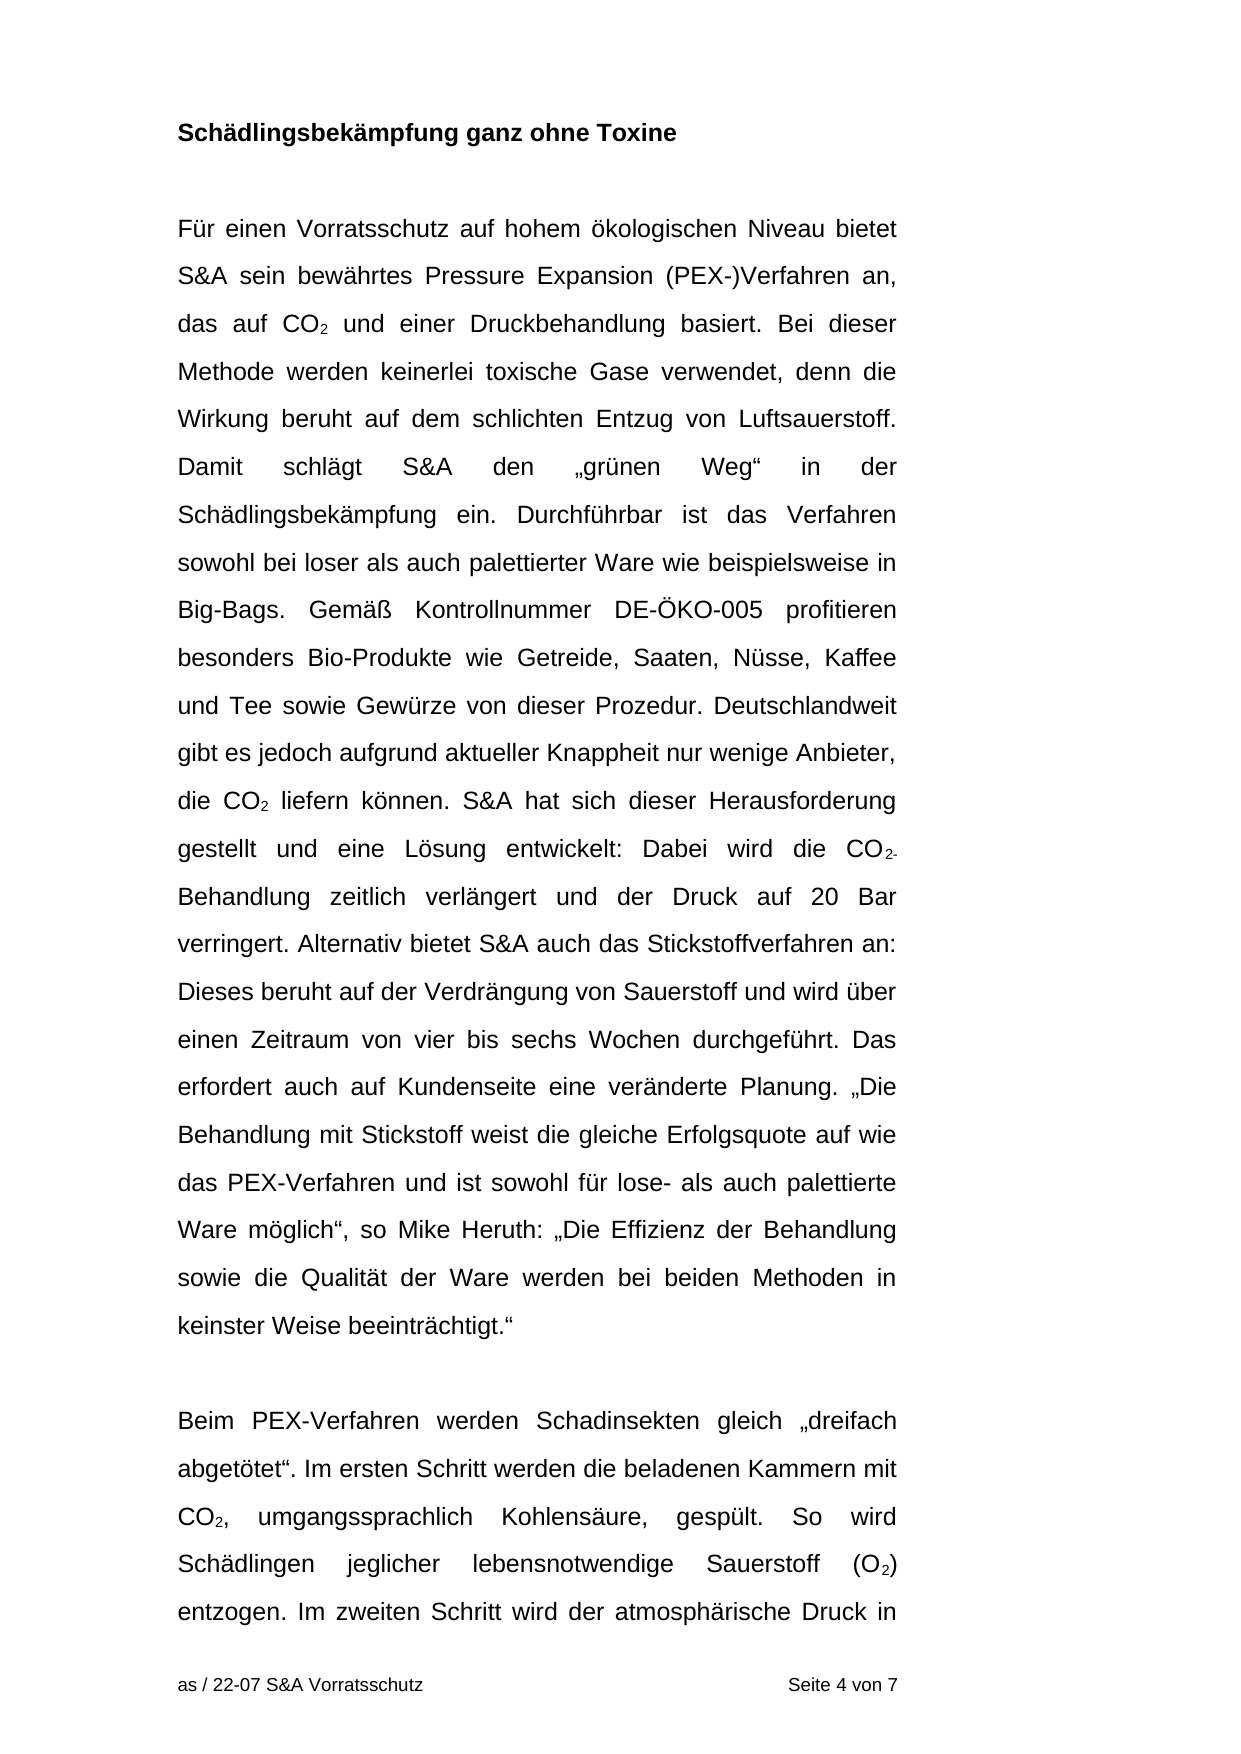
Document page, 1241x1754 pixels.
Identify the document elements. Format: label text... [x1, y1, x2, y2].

text Für einen Vorratsschutz auf hohem ökologischen Niveau bietet S&A sein bewährtes Pressure Expansion (PEX-)Verfahren an, das auf CO2 und einer Druckbehandlung basiert. Bei dieser Methode werden keinerlei toxische Gase verwendet, denn die Wirkung beruht auf dem schlichten Entzug von Luftsauerstoff. Damit schlägt S&A den „grünen Weg“ in der Schädlingsbekämpfung ein. Durchführbar ist das Verfahren sowohl bei loser als auch palettierter Ware wie beispielsweise in Big-Bags. Gemäß Kontrollnummer DE-ÖKO-005 profitieren besonders Bio-Produkte wie Getreide, Saaten, Nüsse, Kaffee und Tee sowie Gewürze von dieser Prozedur. Deutschlandweit gibt es jedoch aufgrund aktueller Knappheit nur wenige Anbieter, die CO2 liefern können. S&A hat sich dieser Herausforderung gestellt und eine Lösung entwickelt: Dabei wird die CO2-Behandlung zeitlich verlängert und der Druck auf 20 Bar verringert. Alternativ bietet S&A auch das Stickstoffverfahren an: Dieses beruht auf der Verdrängung von Sauerstoff und wird über einen Zeitraum von vier bis sechs Wochen durchgeführt. Das erfordert auch auf Kundenseite eine veränderte Planung. „Die Behandlung mit Stickstoff weist die gleiche Erfolgsquote auf wie das PEX-Verfahren und ist sowohl für lose- als auch palettierte Ware möglich“, so Mike Heruth: „Die Effizienz der Behandlung sowie die Qualität der Ware werden bei beiden Methoden in keinster Weise beeinträchtigt.“ [177, 213, 898, 1339]
text Schädlingsbekämpfung ganz ohne Toxine [177, 118, 898, 147]
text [177, 1406, 898, 1626]
